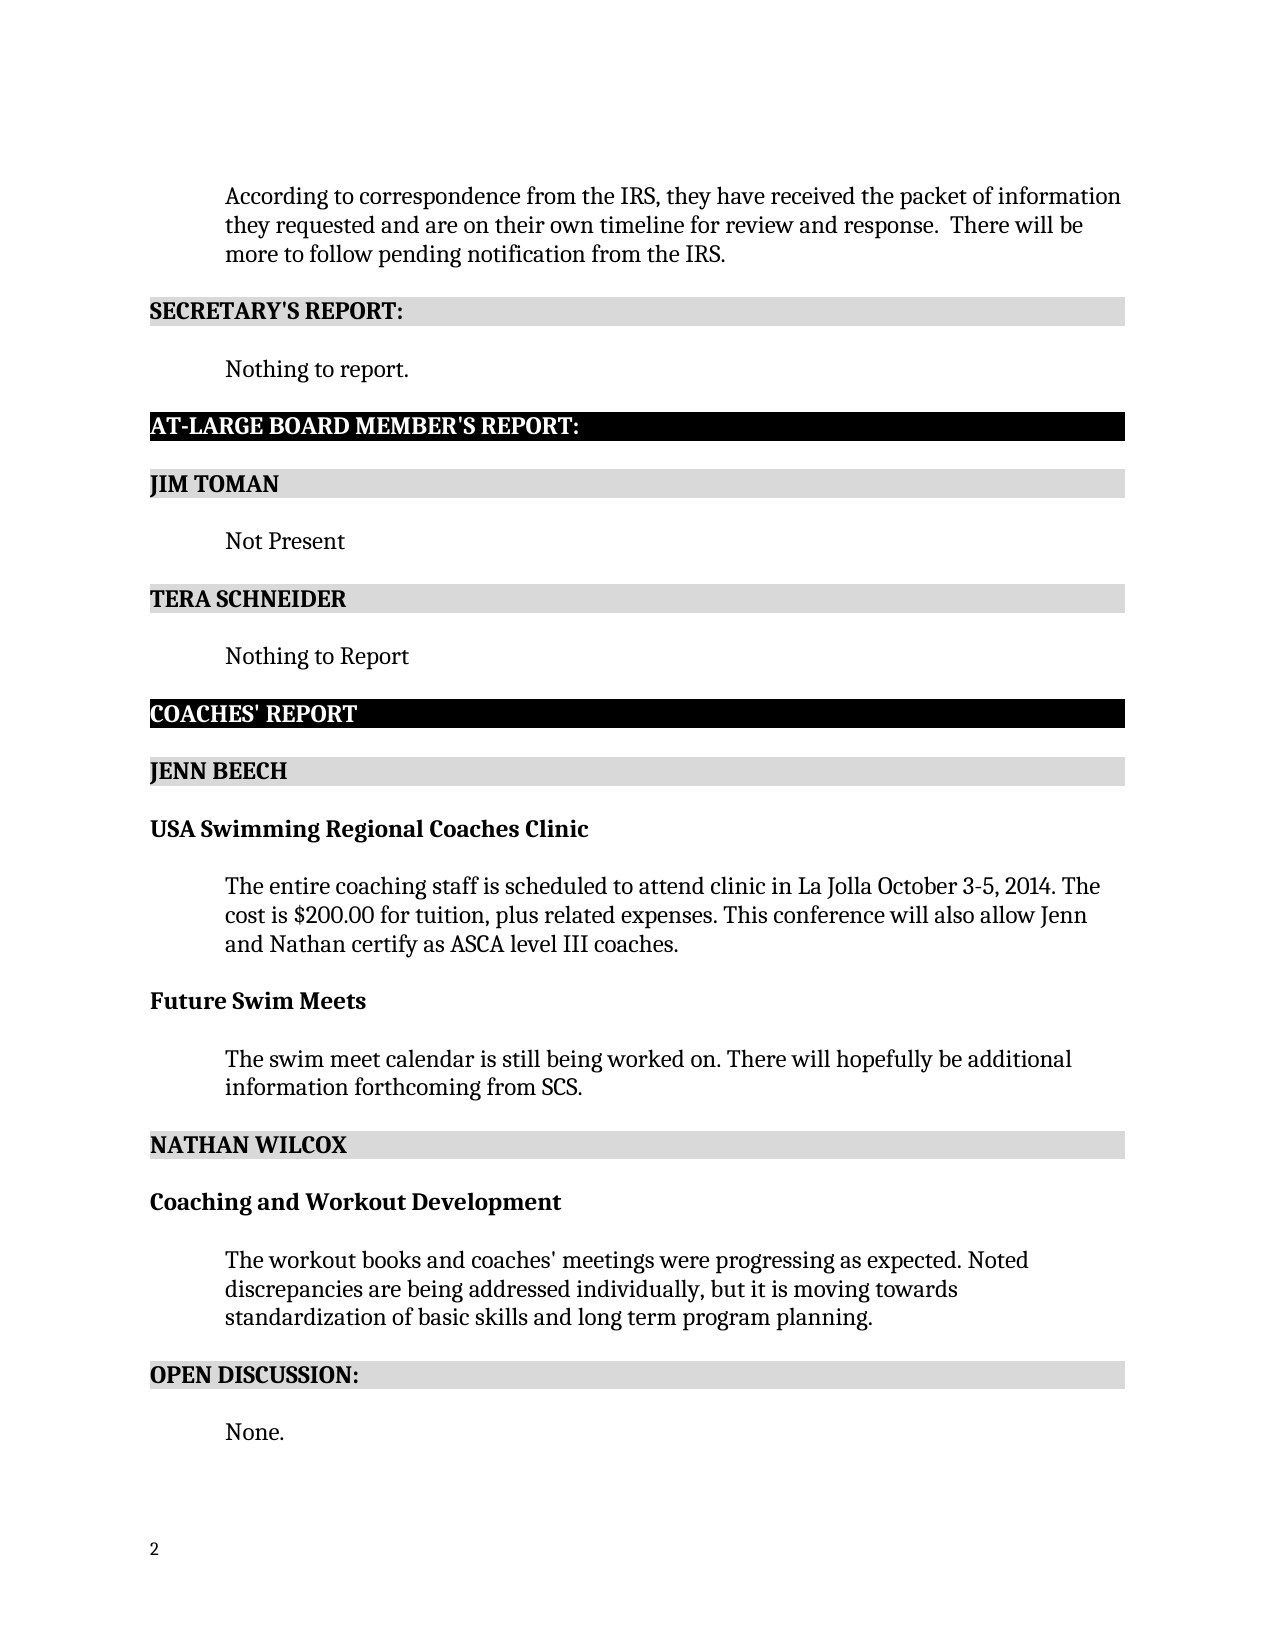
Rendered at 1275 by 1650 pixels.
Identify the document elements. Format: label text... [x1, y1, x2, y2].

text According to correspondence from the IRS, they have received the packet of information they requested and are on their own timeline for review and response. There will be more to follow pending notification from the IRS. [225, 182, 1125, 268]
text Coaching and Workout Development [150, 1188, 1125, 1217]
text At-Large Board Member's Report: [150, 412, 1125, 441]
text Secretary's Report: [150, 297, 1125, 326]
text Nothing to Report [225, 642, 1125, 671]
text Jenn Beech [150, 757, 1125, 786]
text Not Present [225, 527, 1125, 556]
text USA Swimming Regional Coaches Clinic [150, 814, 1125, 843]
text Tera Schneider [150, 584, 1125, 613]
text Jim Toman [150, 469, 1125, 498]
text Future Swim Meets [150, 987, 1125, 1016]
text None. [225, 1418, 1125, 1447]
text The workout books and coaches' meetings were progressing as expected. Noted discrepancies are being addressed individually, but it is moving towards standardization of basic skills and long term program planning. [225, 1246, 1125, 1332]
text Open Discussion: [150, 1361, 1125, 1389]
text The entire coaching staff is scheduled to attend clinic in La Jolla October 3-5, 2014. The cost is $200.00 for tuition, plus related expenses. This conference will also allow Jenn and Nathan certify as ASCA level III coaches. [225, 872, 1125, 958]
text The swim meet calendar is still being worked on. There will hopefully be additional information forthcoming from SCS. [225, 1044, 1125, 1102]
text Nathan Wilcox [150, 1131, 1125, 1159]
text Nothing to report. [225, 354, 1125, 383]
text Coaches' Report [150, 699, 1125, 728]
